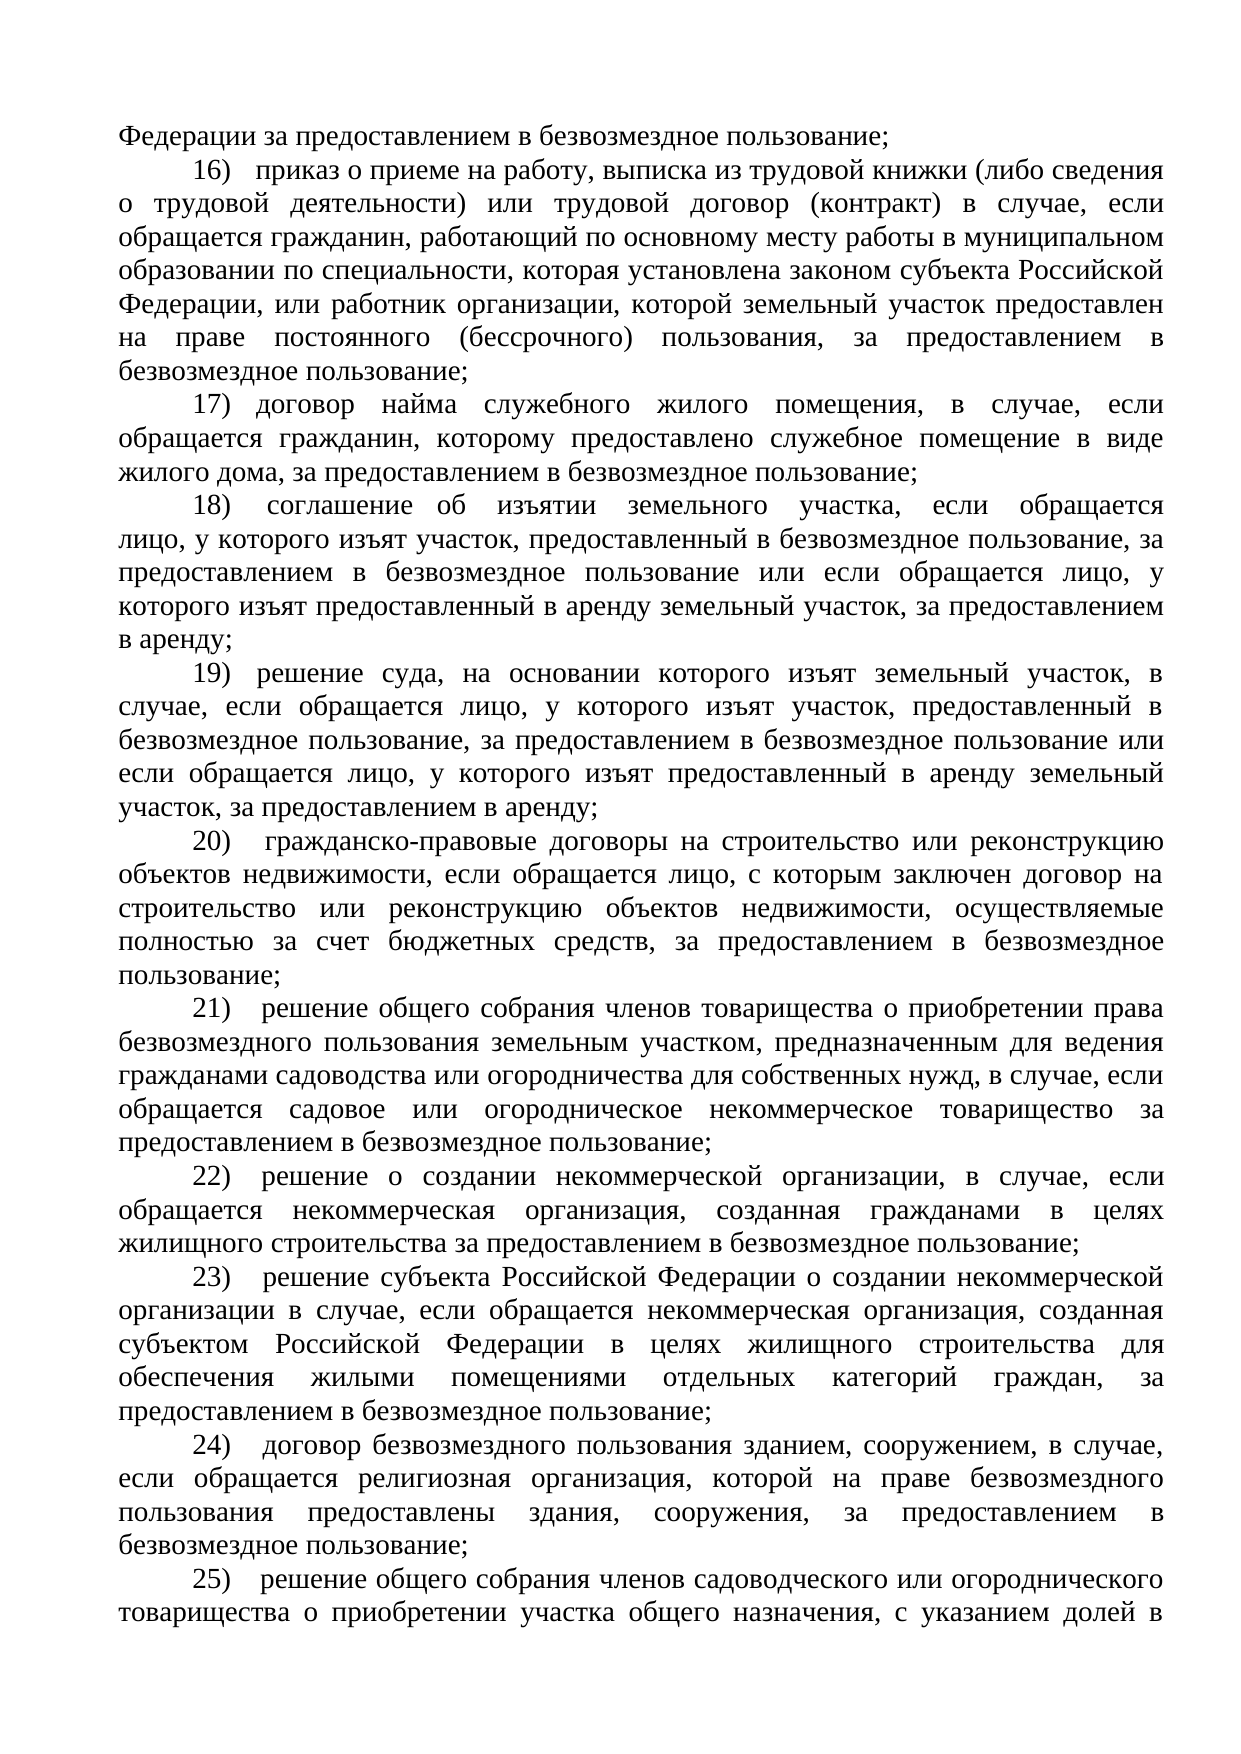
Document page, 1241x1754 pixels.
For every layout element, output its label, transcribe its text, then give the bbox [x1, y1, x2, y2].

list гражданско-правовые договоры на строительство или реконструкцию объектов недвижимости, если обращается лицо, с которым заключен договор на строительство или реконструкцию объектов недвижимости, осуществляемые полностью за счет бюджетных средств, за предоставлением в безвозмездное пользование; [118, 823, 1164, 990]
list решение субъекта Российской Федерации о создании некоммерческой организации в случае, если обращается некоммерческая организация, созданная субъектом Российской Федерации в целях жилищного строительства для обеспечения жилыми помещениями отдельных категорий граждан, за предоставлением в безвозмездное пользование; [118, 1259, 1164, 1427]
list решение общего собрания членов товарищества о приобретении права безвозмездного пользования земельным участком, предназначенным для ведения гражданами садоводства или огородничества для собственных нужд, в случае, если обращается садовое или огородническое некоммерческое товарищество за предоставлением в безвозмездное пользование; [118, 990, 1164, 1158]
list соглашение об изъятии земельного участка, если обращается лицо, у которого изъят участок, предоставленный в безвозмездное пользование, за предоставлением в безвозмездное пользование или если обращается лицо, у которого изъят предоставленный в аренду земельный участок, за предоставлением в аренду; [118, 487, 1164, 655]
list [118, 118, 1164, 152]
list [118, 1561, 1164, 1628]
list решение о создании некоммерческой организации, в случае, если обращается некоммерческая организация, созданная гражданами в целях жилищного строительства за предоставлением в безвозмездное пользование; [118, 1158, 1164, 1259]
list договор безвозмездного пользования зданием, сооружением, в случае, если обращается религиозная организация, которой на праве безвозмездного пользования предоставлены здания, сооружения, за предоставлением в безвозмездное пользование; [118, 1427, 1164, 1561]
list приказ о приеме на работу, выписка из трудовой книжки (либо сведения о трудовой деятельности) или трудовой договор (контракт) в случае, если обращается гражданин, работающий по основному месту работы в муниципальном образовании по специальности, которая установлена законом субъекта Российской Федерации, или работник организации, которой земельный участок предоставлен на праве постоянного (бессрочного) пользования, за предоставлением в безвозмездное пользование; [118, 152, 1164, 387]
list решение суда, на основании которого изъят земельный участок, в случае, если обращается лицо, у которого изъят участок, предоставленный в безвозмездное пользование, за предоставлением в безвозмездное пользование или если обращается лицо, у которого изъят предоставленный в аренду земельный участок, за предоставлением в аренду; [118, 655, 1164, 823]
list договор найма служебного жилого помещения, в случае, если обращается гражданин, которому предоставлено служебное помещение в виде жилого дома, за предоставлением в безвозмездное пользование; [118, 387, 1164, 487]
